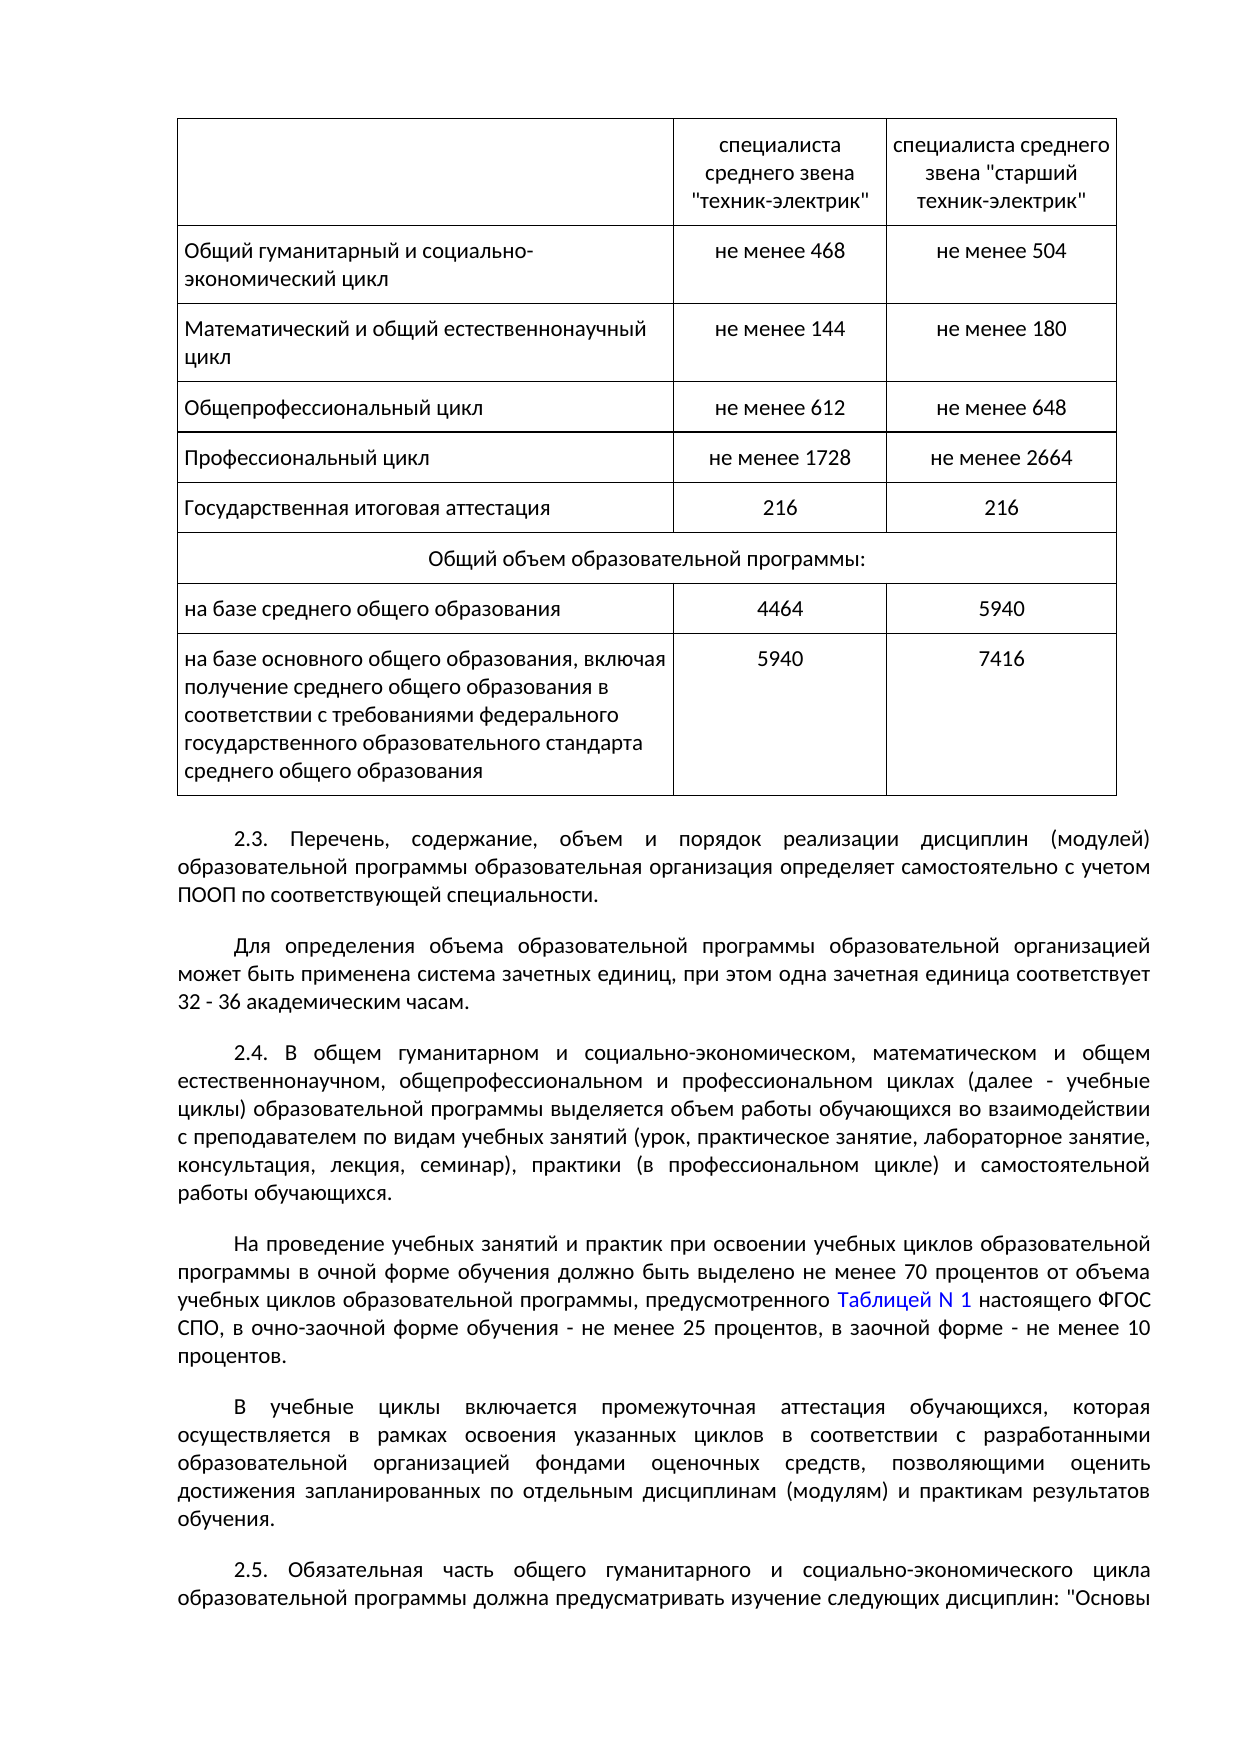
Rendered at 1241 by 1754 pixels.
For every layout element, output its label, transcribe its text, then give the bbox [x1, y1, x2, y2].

table_cell не менее 504 [887, 226, 1116, 303]
table_cell Математический и общий естественнонаучный цикл [178, 304, 673, 381]
table_cell Профессиональный цикл [178, 433, 673, 482]
text В учебные циклы включается промежуточная аттестация обучающихся, которая осуществляется в рамках освоения указанных циклов в соответствии с разработанными образовательной организацией фондами оценочных средств, позволяющими оценить достижения запланированных по отдельным дисциплинам (модулям) и практикам результатов обучения. [177, 1392, 1152, 1532]
table_cell 5940 [674, 634, 886, 795]
table_cell не менее 648 [887, 382, 1116, 431]
table_cell 216 [887, 483, 1116, 532]
table_cell на базе основного общего образования, включая получение среднего общего образования в соответствии с требованиями федерального государственного образовательного стандарта среднего общего образования [178, 634, 673, 795]
table_cell на базе среднего общего образования [178, 584, 673, 633]
table_cell 7416 [887, 634, 1116, 795]
table_cell 5940 [887, 584, 1116, 633]
table_cell Государственная итоговая аттестация [178, 483, 673, 532]
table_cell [674, 119, 886, 224]
text 2.4. В общем гуманитарном и социально-экономическом, математическом и общем естественнонаучном, общепрофессиональном и профессиональном циклах (далее - учебные циклы) образовательной программы выделяется объем работы обучающихся во взаимодействии с преподавателем по видам учебных занятий (урок, практическое занятие, лабораторное занятие, консультация, лекция, семинар), практики (в профессиональном цикле) и самостоятельной работы обучающихся. [177, 1038, 1152, 1206]
text 2.3. Перечень, содержание, объем и порядок реализации дисциплин (модулей) образовательной программы образовательная организация определяет самостоятельно с учетом ПООП по соответствующей специальности. [177, 824, 1152, 908]
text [177, 1555, 1152, 1611]
table_cell Общий объем образовательной программы: [178, 533, 1116, 582]
table_cell не менее 2664 [887, 433, 1116, 482]
table_cell 4464 [674, 584, 886, 633]
table_cell Общий гуманитарный и социально-экономический цикл [178, 226, 673, 303]
table_cell не менее 144 [674, 304, 886, 381]
table_cell не менее 468 [674, 226, 886, 303]
table_cell Общепрофессиональный цикл [178, 382, 673, 431]
table_cell 216 [674, 483, 886, 532]
table_cell не менее 1728 [674, 433, 886, 482]
text Для определения объема образовательной программы образовательной организацией может быть применена система зачетных единиц, при этом одна зачетная единица соответствует 32 - 36 академическим часам. [177, 931, 1152, 1015]
table_cell не менее 612 [674, 382, 886, 431]
text На проведение учебных занятий и практик при освоении учебных циклов образовательной программы в очной форме обучения должно быть выделено не менее 70 процентов от объема учебных циклов образовательной программы, предусмотренного Таблицей N 1 настоящего ФГОС СПО, в очно-заочной форме обучения - не менее 25 процентов, в заочной форме - не менее 10 процентов. [177, 1229, 1152, 1369]
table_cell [887, 119, 1116, 224]
table_cell не менее 180 [887, 304, 1116, 381]
